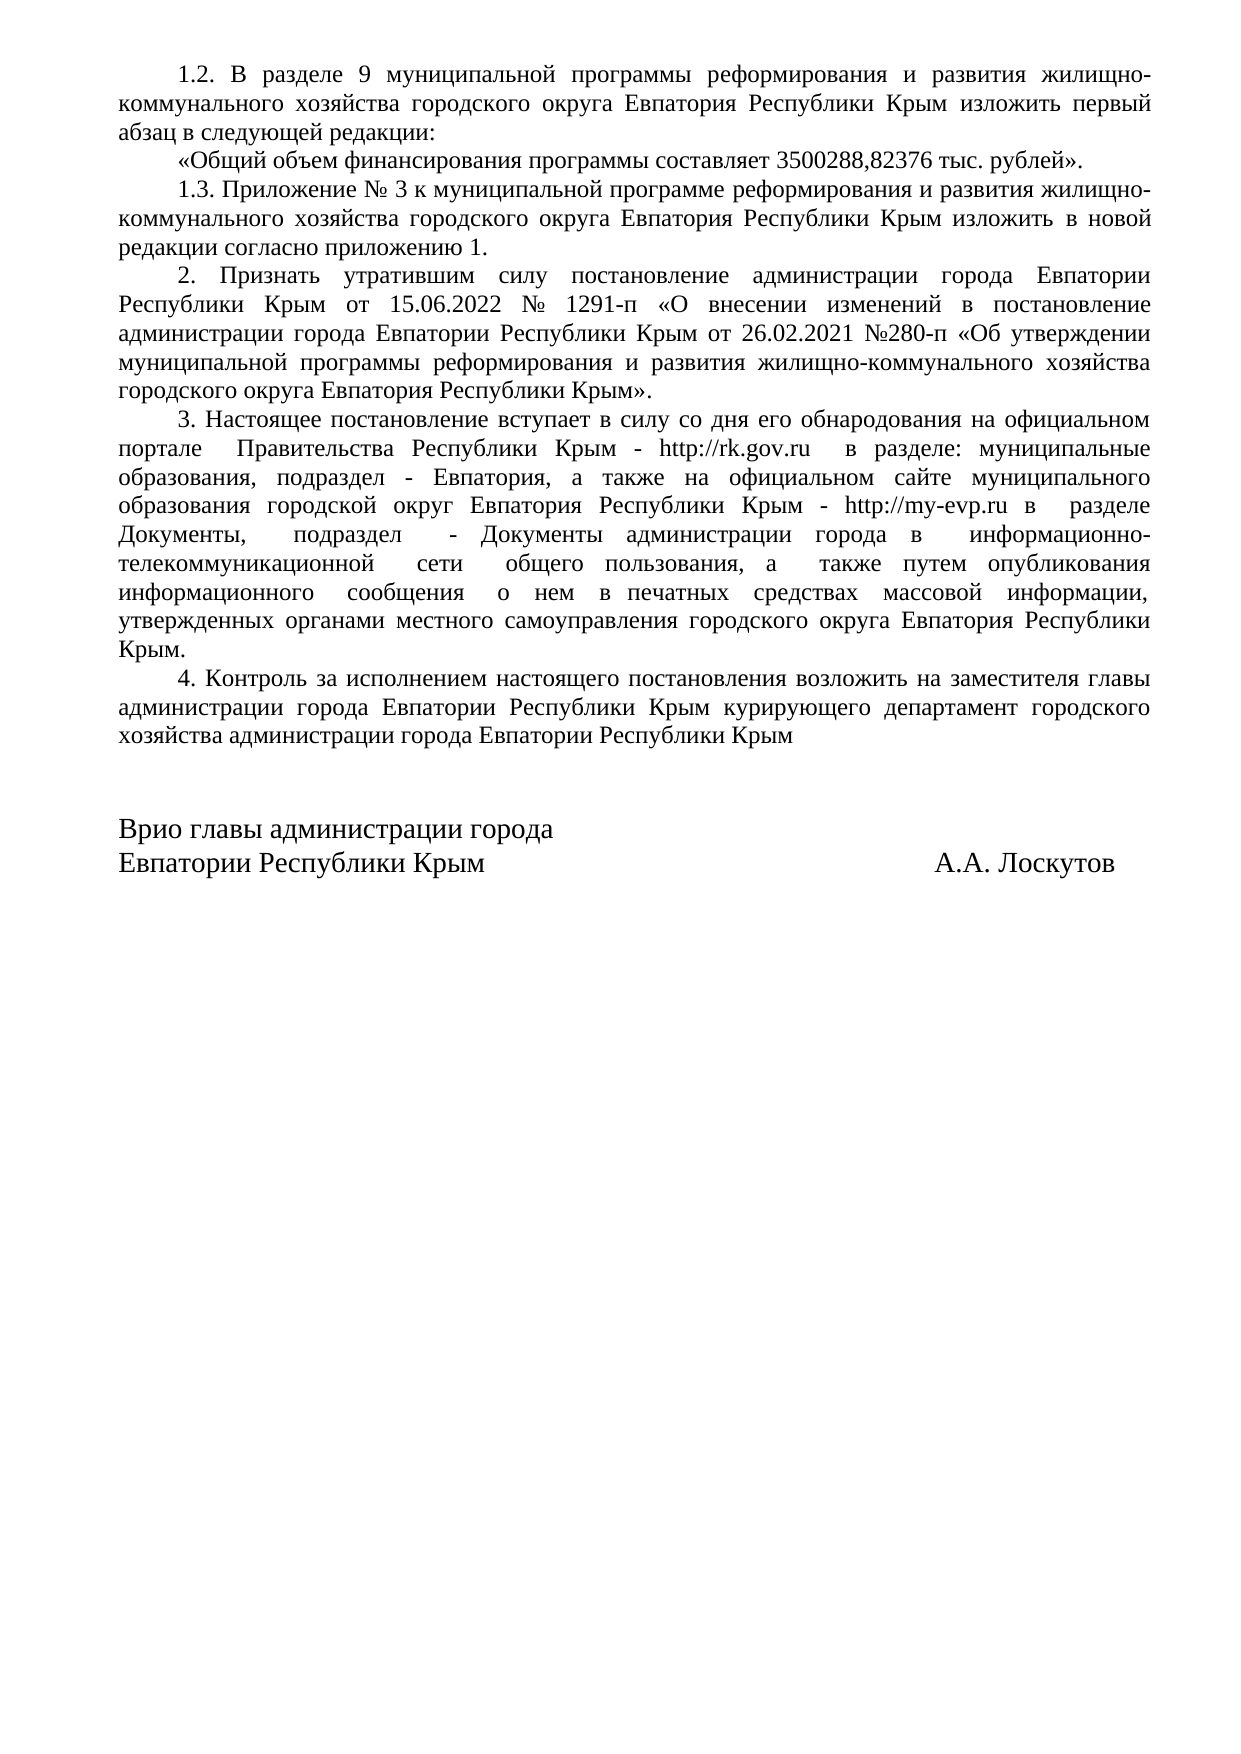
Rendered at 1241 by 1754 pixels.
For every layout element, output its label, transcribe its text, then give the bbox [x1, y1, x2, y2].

text 2. Признать утратившим силу постановление администрации города Евпатории Республики Крым от 15.06.2022 № 1291-п «О внесении изменений в постановление администрации города Евпатории Республики Крым от 26.02.2021 №280-п «Об утверждении муниципальной программы реформирования и развития жилищно-коммунального хозяйства городского округа Евпатория Республики Крым». [118, 260, 1152, 404]
text Врио главы администрации города [118, 811, 1152, 845]
text 3. Настоящее постановление вступает в силу со дня его обнародования на официальном портале Правительства Республики Крым - http://rk.gov.ru в разделе: муниципальные образования, подраздел - Евпатория, а также на официальном сайте муниципального образования городской округ Евпатория Республики Крым - http://my-evp.ru в разделе Документы, подраздел - Документы администрации города в информационно-телекоммуникационной сети общего пользования, а также путем опубликования информационного сообщения о нем в печатных средствах массовой информации, утвержденных органами местного самоуправления городского округа Евпатория Республики Крым. [118, 404, 1152, 663]
text 1.3. Приложение № 3 к муниципальной программе реформирования и развития жилищно-коммунального хозяйства городского округа Евпатория Республики Крым изложить в новой редакции согласно приложению 1. [118, 174, 1152, 260]
text 4. Контроль за исполнением настоящего постановления возложить на заместителя главы администрации города Евпатории Республики Крым курирующего департамент городского хозяйства администрации города Евпатории Республики Крым [118, 663, 1152, 749]
text Евпатории Республики Крым А.А. Лоскутов [118, 845, 1152, 878]
text «Общий объем финансирования программы составляет 3500288,82376 тыс. рублей». [118, 145, 1152, 174]
text 1.2. В разделе 9 муниципальной программы реформирования и развития жилищно-коммунального хозяйства городского округа Евпатория Республики Крым изложить первый абзац в следующей редакции: [118, 59, 1152, 145]
